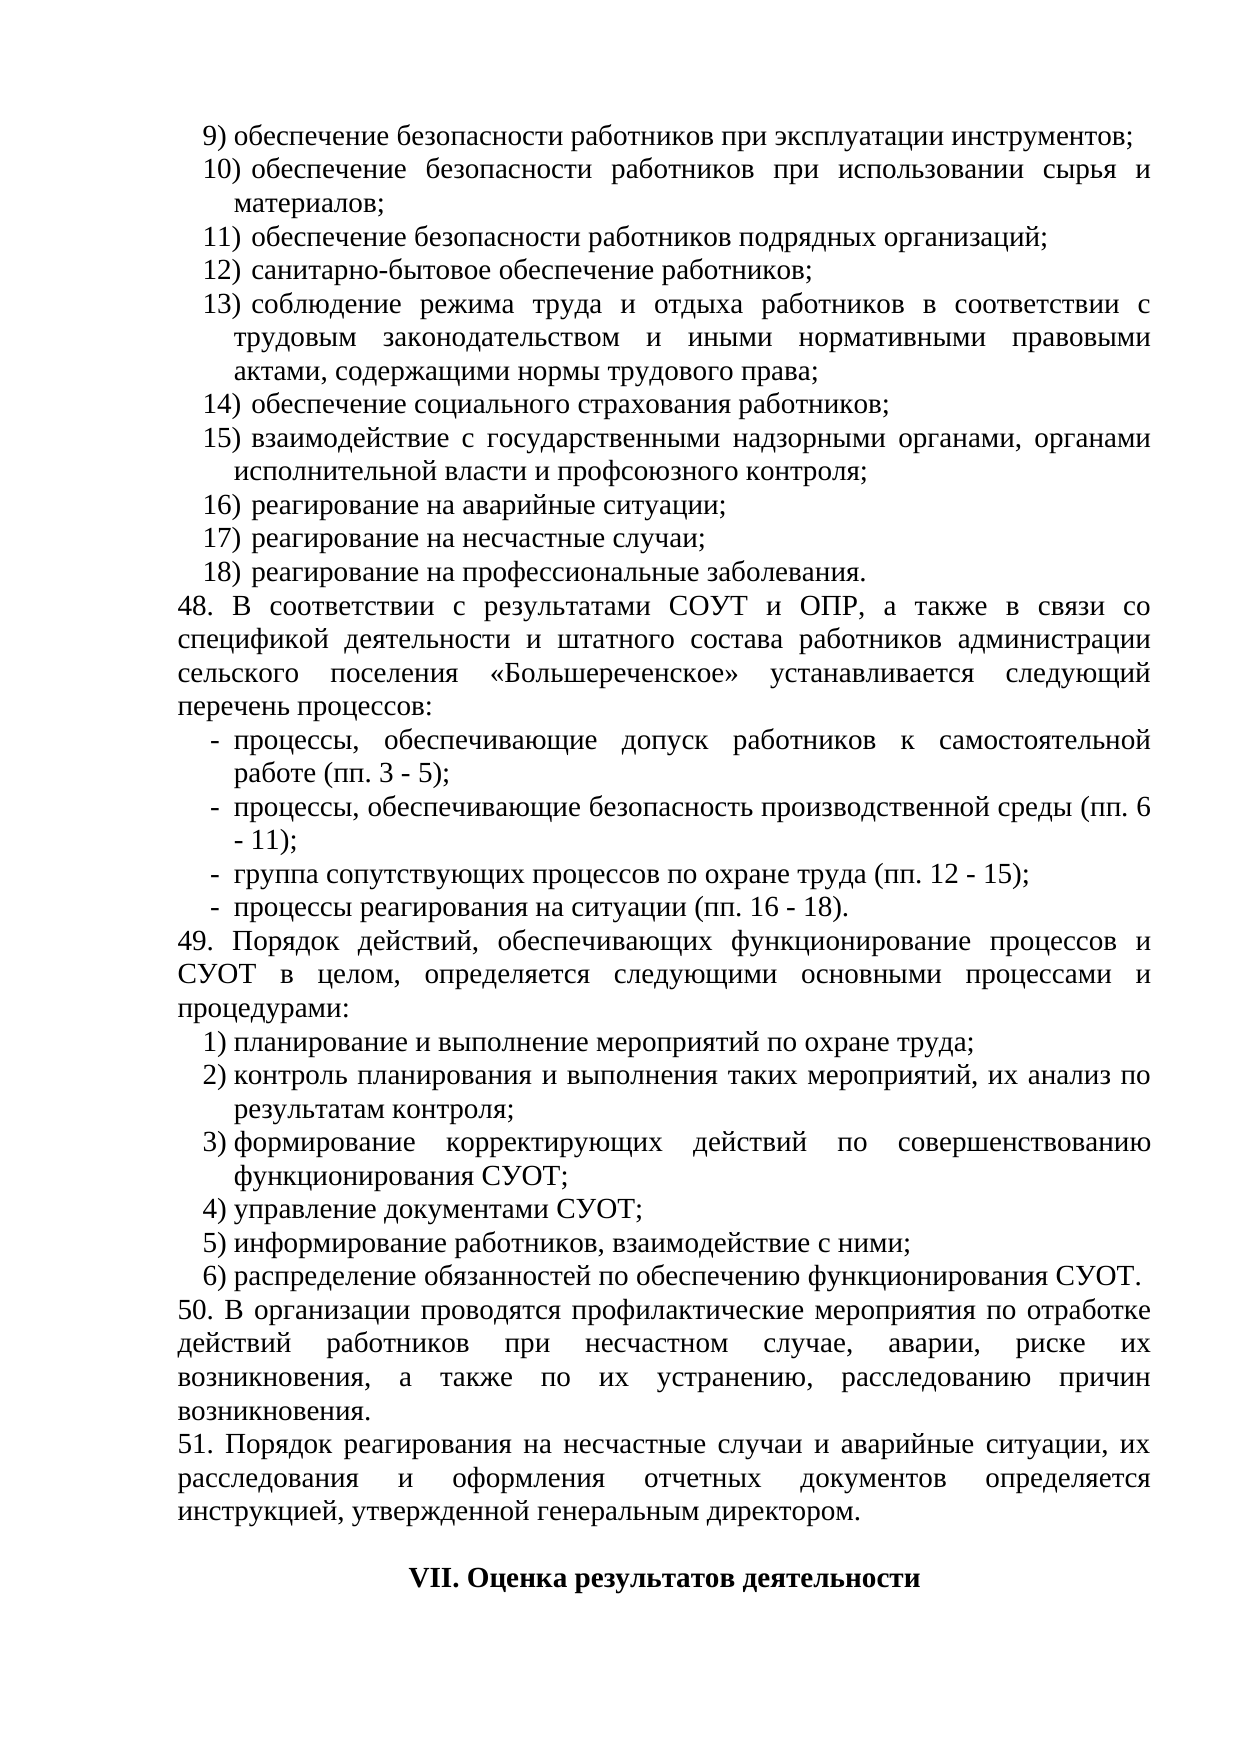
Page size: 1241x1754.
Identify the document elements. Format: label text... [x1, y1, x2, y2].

text 50. В организации проводятся профилактические мероприятия по отработке действий работников при несчастном случае, аварии, риске их возникновения, а также по их устранению, расследованию причин возникновения. [177, 1292, 1152, 1426]
text - процессы, обеспечивающие безопасность производственной среды (пп. 6 - 11); [210, 789, 1152, 856]
text 12) санитарно-бытовое обеспечение работников; [202, 252, 1152, 286]
text - процессы, обеспечивающие допуск работников к самостоятельной работе (пп. 3 - 5); [210, 722, 1152, 789]
text 15) взаимодействие с государственными надзорными органами, органами исполнительной власти и профсоюзного контроля; [202, 420, 1152, 487]
text 4) управление документами СУОТ; [202, 1191, 1152, 1225]
text 51. Порядок реагирования на несчастные случаи и аварийные ситуации, их расследования и оформления отчетных документов определяется инструкцией, утвержденной генеральным директором. [177, 1426, 1152, 1527]
text 13) соблюдение режима труда и отдыха работников в соответствии с трудовым законодательством и иными нормативными правовыми актами, содержащими нормы трудового права; [202, 286, 1152, 386]
text 5) информирование работников, взаимодействие с ними; [202, 1225, 1152, 1258]
text 14) обеспечение социального страхования работников; [202, 386, 1152, 420]
text 49. Порядок действий, обеспечивающих функционирование процессов и СУОТ в целом, определяется следующими основными процессами и процедурами: [177, 923, 1152, 1024]
text 11) обеспечение безопасности работников подрядных организаций; [202, 219, 1152, 252]
text 1) планирование и выполнение мероприятий по охране труда; [202, 1024, 1152, 1057]
text 6) распределение обязанностей по обеспечению функционирования СУОТ. [202, 1258, 1152, 1292]
text 9) обеспечение безопасности работников при эксплуатации инструментов; [202, 118, 1152, 152]
text - процессы реагирования на ситуации (пп. 16 - 18). [210, 889, 1152, 923]
text 10) обеспечение безопасности работников при использовании сырья и материалов; [202, 152, 1152, 219]
text - группа сопутствующих процессов по охране труда (пп. 12 - 15); [210, 856, 1152, 889]
text 16) реагирование на аварийные ситуации; [202, 487, 1152, 521]
text 2) контроль планирования и выполнения таких мероприятий, их анализ по результатам контроля; [202, 1057, 1152, 1124]
text VII. Оценка результатов деятельности [177, 1560, 1152, 1594]
text 18) реагирование на профессиональные заболевания. [202, 554, 1152, 588]
text 48. В соответствии с результатами СОУТ и ОПР, а также в связи со спецификой деятельности и штатного состава работников администрации сельского поселения «Большереченское» устанавливается следующий перечень процессов: [177, 588, 1152, 722]
text 17) реагирование на несчастные случаи; [202, 521, 1152, 554]
text 3) формирование корректирующих действий по совершенствованию функционирования СУОТ; [202, 1124, 1152, 1191]
